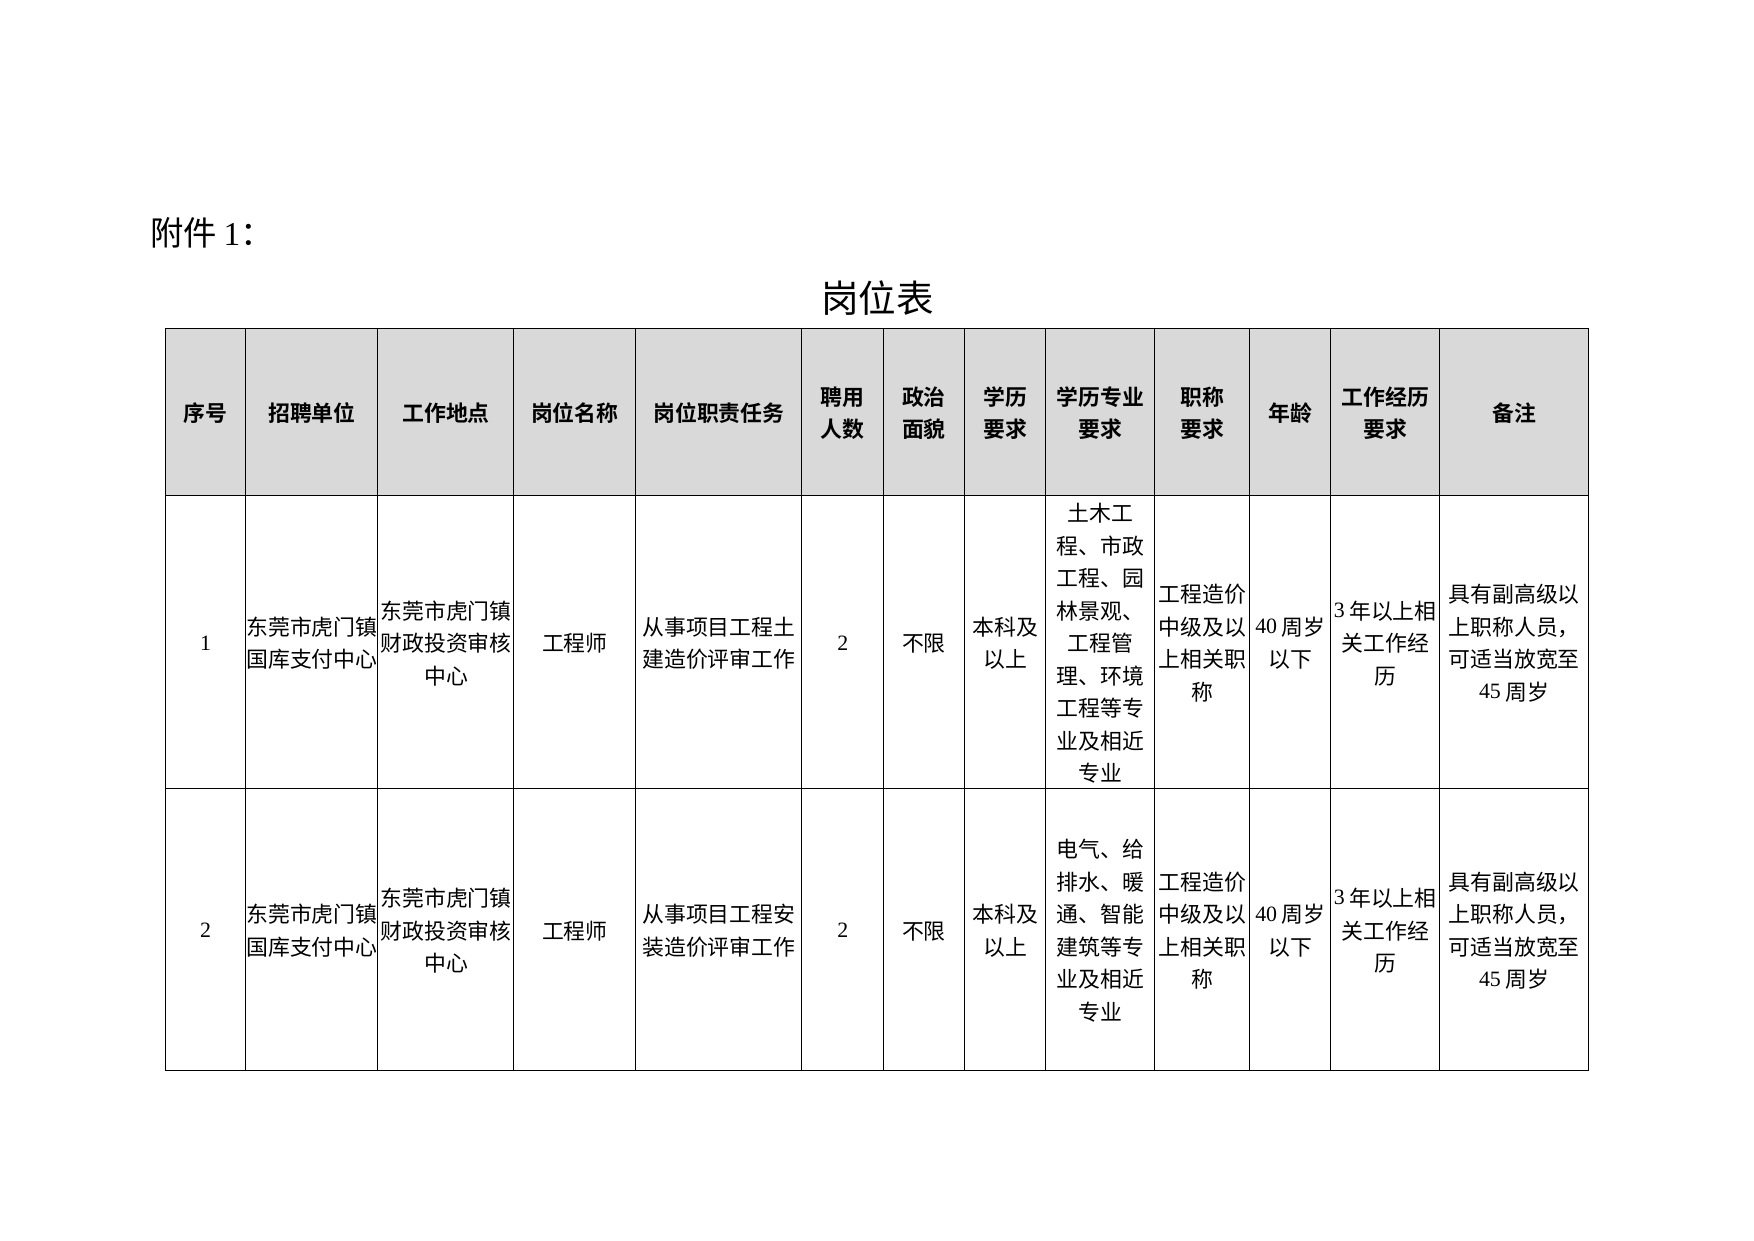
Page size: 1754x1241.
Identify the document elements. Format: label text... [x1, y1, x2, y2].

table_cell 从事项目工程安装造价评审工作 [636, 789, 801, 1069]
table_cell 本科及 以上 [965, 496, 1045, 788]
table_cell 2 [166, 789, 245, 1069]
table_cell 土木工程、市政工程、园林景观、工程管理、环境工程等专业及相近专业 [1046, 496, 1154, 788]
table_header 招聘单位 [246, 329, 377, 495]
table_header 年龄 [1250, 329, 1330, 495]
table_cell 2 [802, 496, 883, 788]
table_cell 本科及 以上 [965, 789, 1045, 1069]
table_cell 3年以上相关工作经历 [1331, 496, 1439, 788]
table_header 岗位职责任务 [636, 329, 801, 495]
table_header 职称 要求 [1155, 329, 1249, 495]
table_cell 具有副高级以上职称人员，可适当放宽至45周岁 [1440, 496, 1588, 788]
table_header 岗位名称 [514, 329, 635, 495]
table_cell 2 [802, 789, 883, 1069]
table_header 学历专业 要求 [1046, 329, 1154, 495]
table_cell 工程师 [514, 789, 635, 1069]
text 附件1： [150, 198, 1604, 263]
table_cell 具有副高级以上职称人员，可适当放宽至45周岁 [1440, 789, 1588, 1069]
table_cell 不限 [884, 789, 964, 1069]
table_cell 3年以上相关工作经历 [1331, 789, 1439, 1069]
table_cell 东莞市虎门镇国库支付中心 [246, 789, 377, 1069]
table_header 工作地点 [378, 329, 513, 495]
text 岗位表 [150, 263, 1604, 328]
table_cell 电气、给排水、暖通、智能建筑等专业及相近专业 [1046, 789, 1154, 1069]
table_cell 工程师 [514, 496, 635, 788]
table_cell 工程造价中级及以上相关职称 [1155, 789, 1249, 1069]
table_cell 1 [166, 496, 245, 788]
table_cell 东莞市虎门镇财政投资审核中心 [378, 789, 513, 1069]
table_cell 40周岁以下 [1250, 789, 1330, 1069]
table_header 序号 [166, 329, 245, 495]
table_cell 40周岁以下 [1250, 496, 1330, 788]
table_cell 东莞市虎门镇财政投资审核中心 [378, 496, 513, 788]
table_cell 东莞市虎门镇国库支付中心 [246, 496, 377, 788]
table_cell 不限 [884, 496, 964, 788]
table_header 学历 要求 [965, 329, 1045, 495]
table_header 备注 [1440, 329, 1588, 495]
table_header 政治 面貌 [884, 329, 964, 495]
table_header 工作经历 要求 [1331, 329, 1439, 495]
table_cell 从事项目工程土建造价评审工作 [636, 496, 801, 788]
table_header 聘用 人数 [802, 329, 883, 495]
table_cell 工程造价中级及以上相关职称 [1155, 496, 1249, 788]
